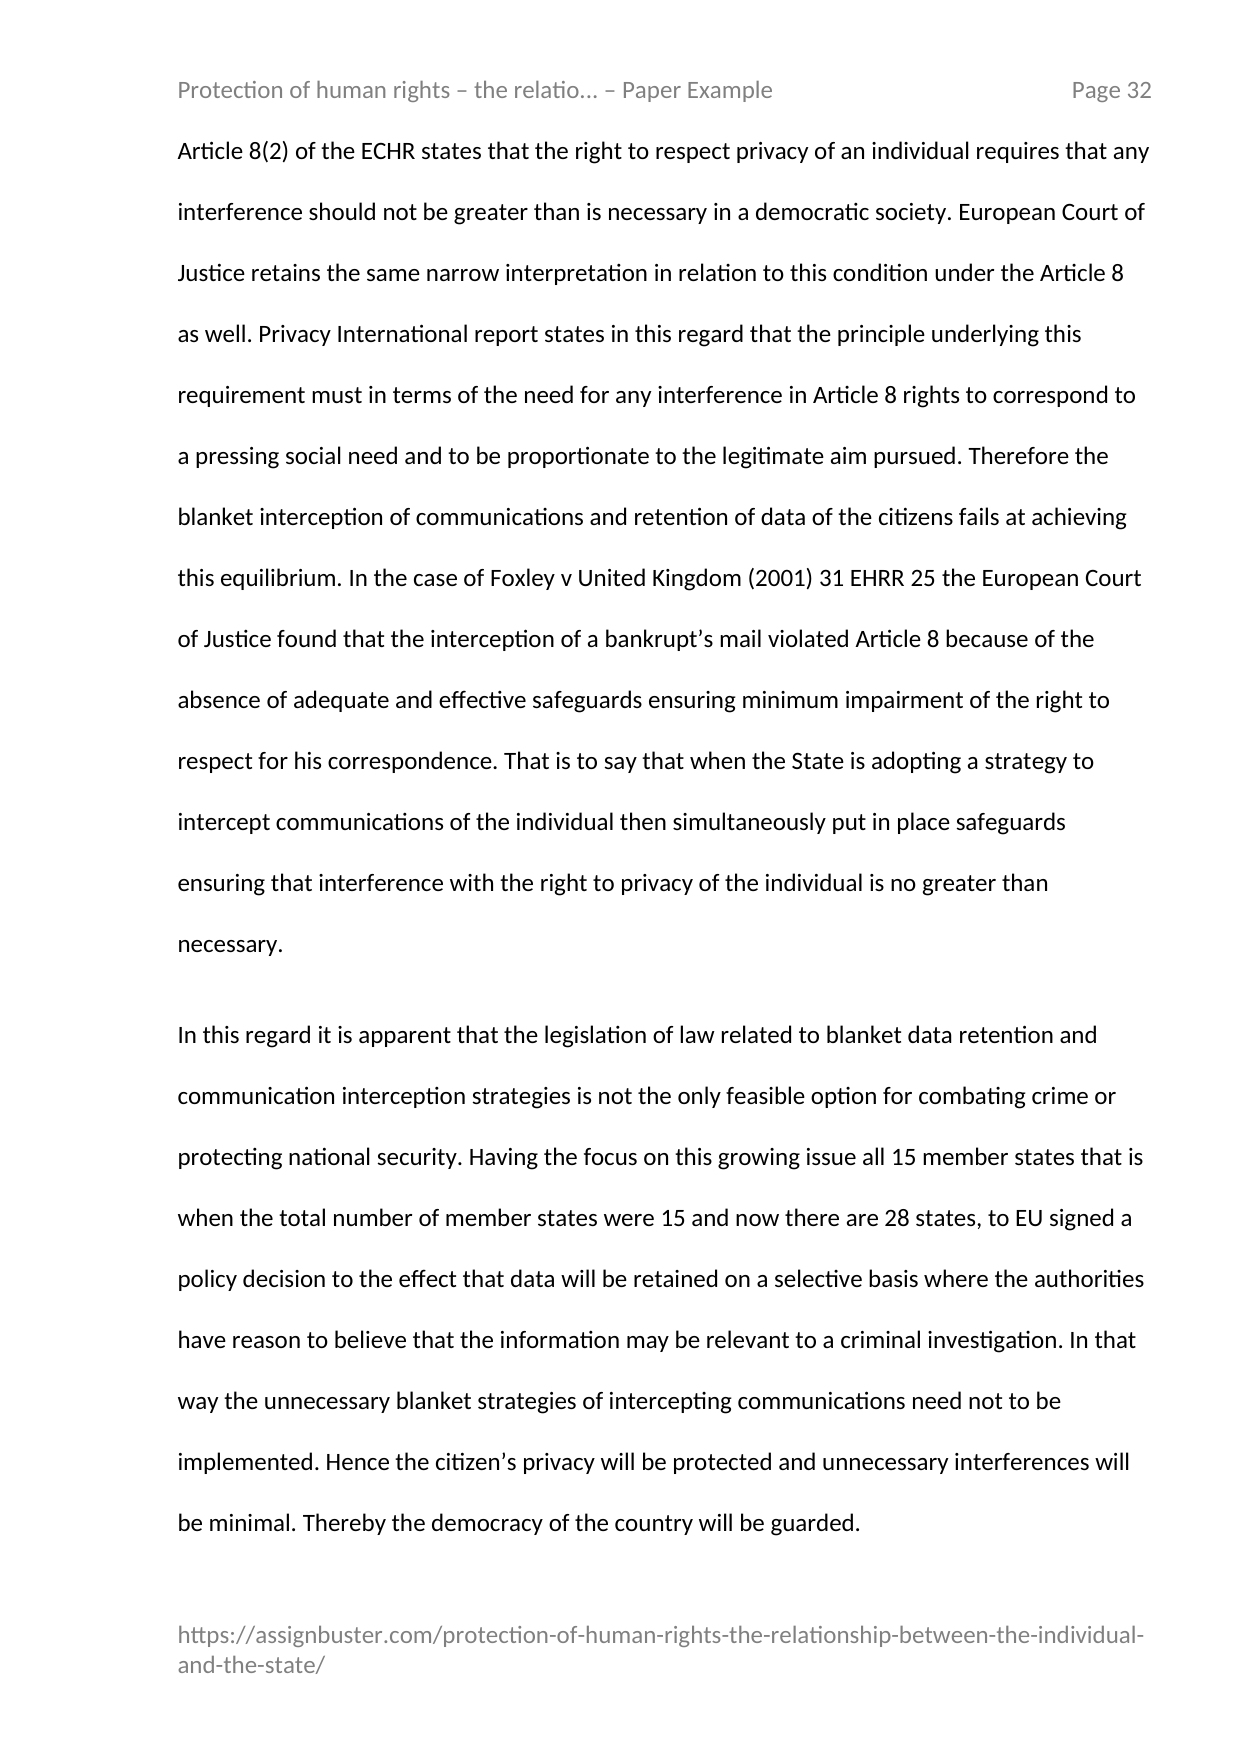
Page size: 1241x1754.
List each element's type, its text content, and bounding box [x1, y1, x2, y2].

text In this regard it is apparent that the legislation of law related to blanket data retention and communication interception strategies is not the only feasible option for combating crime or protecting national security. Having the focus on this growing issue all 15 member states that is when the total number of member states were 15 and now there are 28 states, to EU signed a policy decision to the effect that data will be retained on a selective basis where the authorities have reason to believe that the information may be relevant to a criminal investigation. In that way the unnecessary blanket strategies of intercepting communications need not to be implemented. Hence the citizen’s privacy will be protected and unnecessary interferences will be minimal. Thereby the democracy of the country will be guarded. [177, 1019, 1152, 1538]
text Article 8(2) of the ECHR states that the right to respect privacy of an individual requires that any interference should not be greater than is necessary in a democratic society. European Court of Justice retains the same narrow interpretation in relation to this condition under the Article 8 as well. Privacy International report states in this regard that the principle underlying this requirement must in terms of the need for any interference in Article 8 rights to correspond to a pressing social need and to be proportionate to the legitimate aim pursued. Therefore the blanket interception of communications and retention of data of the citizens fails at achieving this equilibrium. In the case of Foxley v United Kingdom (2001) 31 EHRR 25 the European Court of Justice found that the interception of a bankrupt’s mail violated Article 8 because of the absence of adequate and effective safeguards ensuring minimum impairment of the right to respect for his correspondence. That is to say that when the State is adopting a strategy to intercept communications of the individual then simultaneously put in place safeguards ensuring that interference with the right to privacy of the individual is no greater than necessary. [177, 135, 1152, 959]
